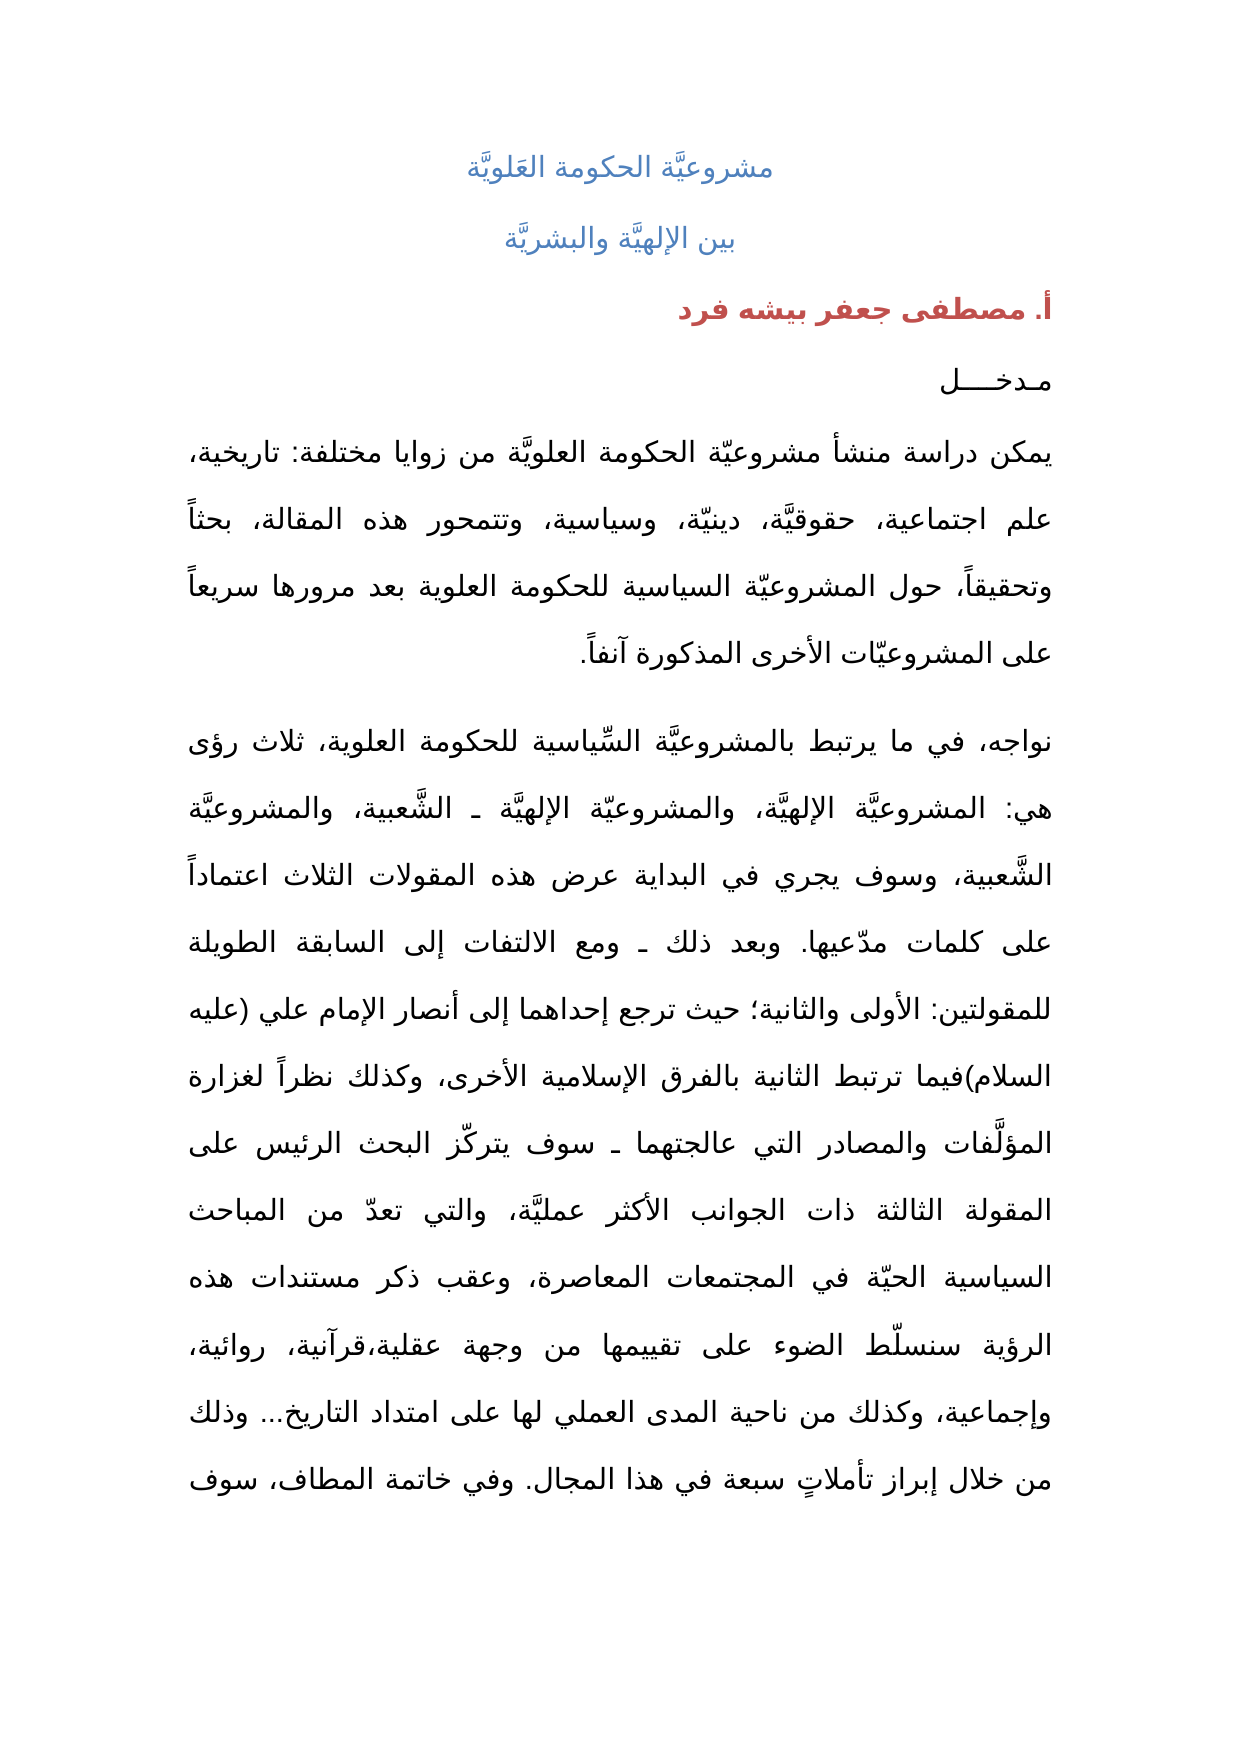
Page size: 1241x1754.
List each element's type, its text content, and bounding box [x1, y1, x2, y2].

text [187, 724, 1053, 1495]
text بين الإلهيَّة والبشريَّة [187, 221, 1053, 255]
text أ. مصطفى جعفر بيشه فرد [187, 292, 1053, 326]
text مـدخــــل [187, 363, 1053, 397]
text مشروعيَّة الحكومة العَلويَّة [187, 150, 1053, 183]
text يمكن دراسة منشأ مشروعيّة الحكومة العلويَّة من زوايا مختلفة: تاريخية، علم اجتماعية، حقوقيَّة، دينيّة، وسياسية، وتتمحور هذه المقالة، بحثاً وتحقيقاً، حول المشروعيّة السياسية للحكومة العلوية بعد مرورها سريعاً على المشروعيّات الأخرى المذكورة آنفاً. [187, 434, 1053, 669]
